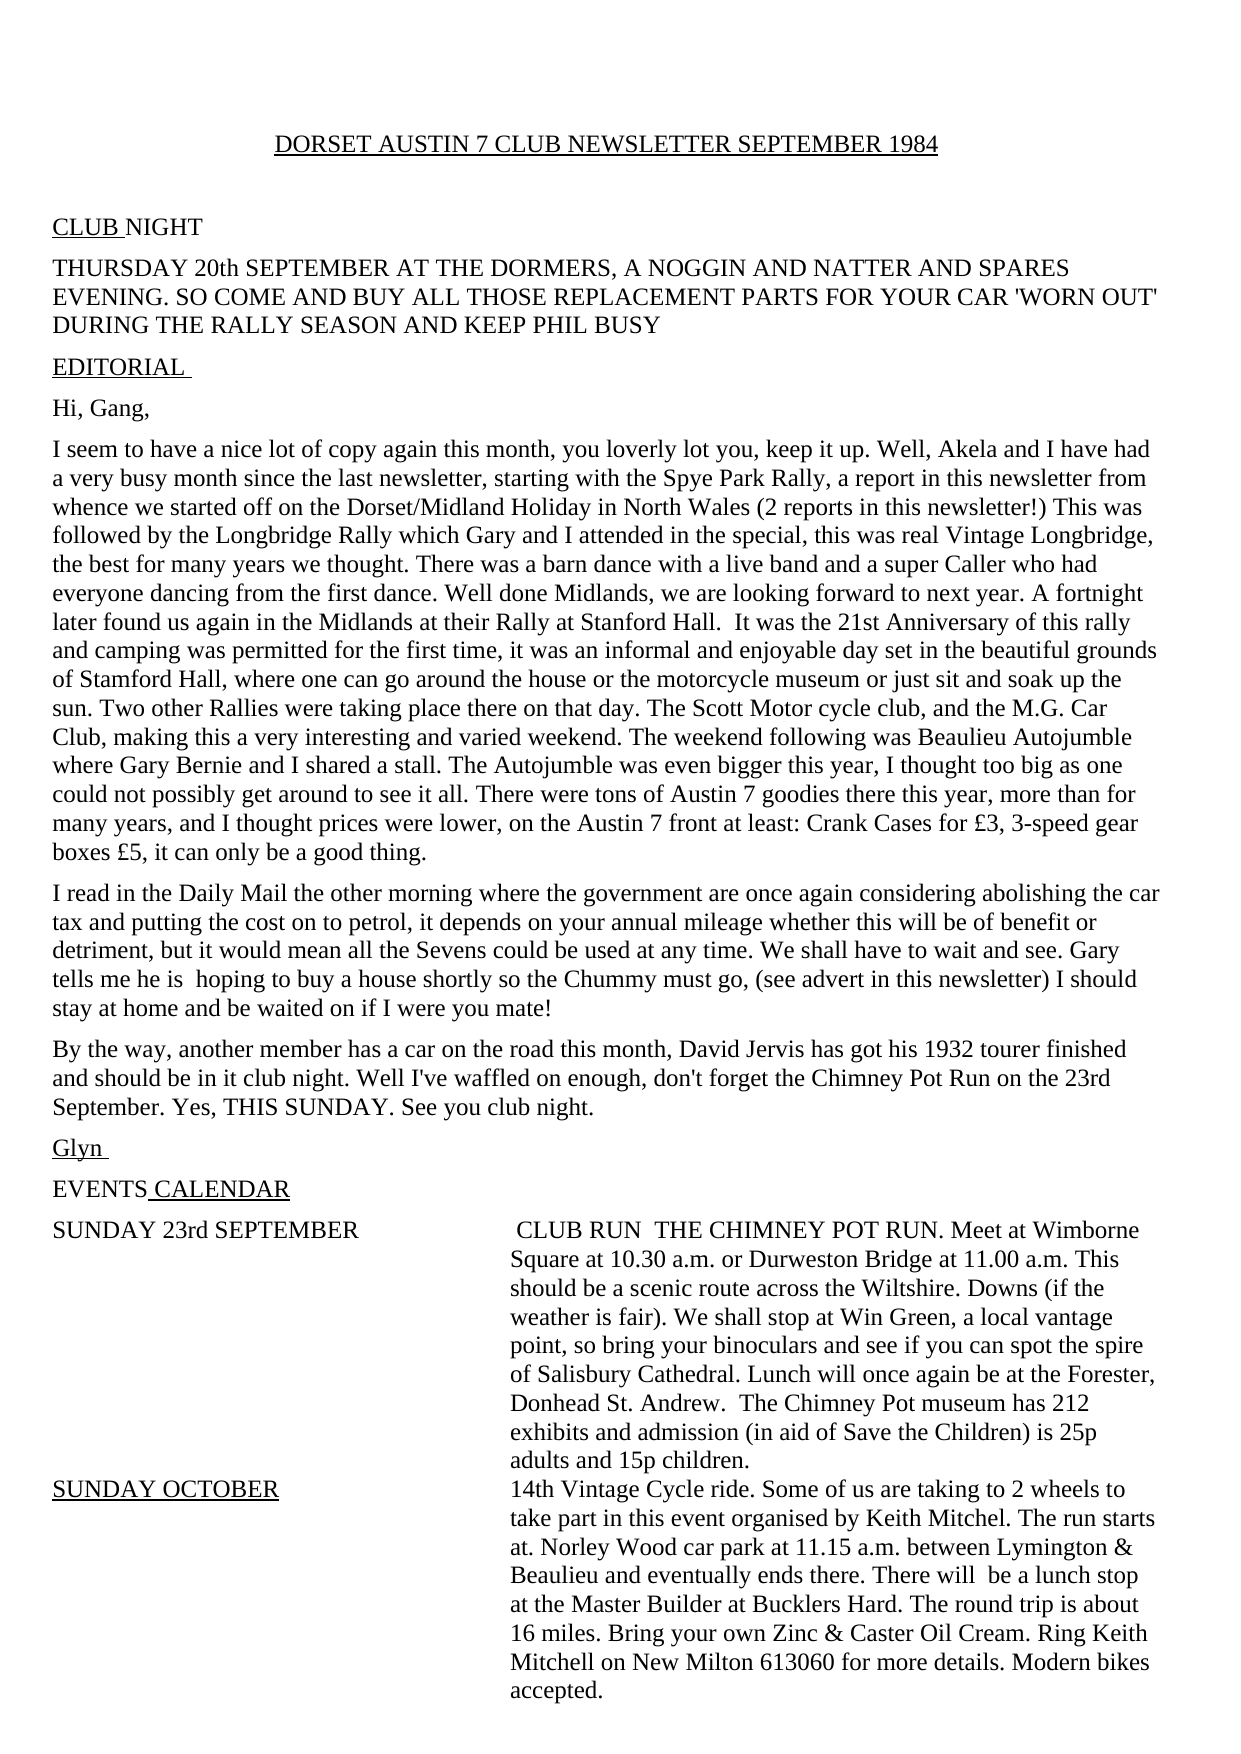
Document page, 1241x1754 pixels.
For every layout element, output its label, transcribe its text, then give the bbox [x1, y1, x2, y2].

text I read in the Daily Mail the other morning where the government are once again considering abolishing the car tax and putting the cost on to petrol, it depends on your annual mileage whether this will be of benefit or detriment, but it would mean all the Sevens could be used at any time. We shall have to wait and see. Gary tells me he is hoping to buy a house shortly so the Chummy must go, (see advert in this newsletter) I should stay at home and be waited on if I were you mate! [52, 878, 1161, 1022]
text By the way, another member has a car on the road this month, David Jervis has got his 1932 tourer finished and should be in it club night. Well I've waffled on enough, don't forget the Chimney Pot Run on the 23rd September. Yes, THIS SUNDAY. See you club night. [52, 1034, 1161, 1120]
text SUNDAY OCTOBER 14th Vintage Cycle ride. Some of us are taking to 2 wheels to take part in this event organised by Keith Mitchel. The run starts at. Norley Wood car park at 11.15 a.m. between Lymington & Beaulieu and eventually ends there. There will be a lunch stop at the Master Builder at Bucklers Hard. The round trip is about 16 miles. Bring your own Zinc & Caster Oil Cream. Ring Keith Mitchell on New Milton 613060 for more details. Modern bikes accepted. [52, 1474, 1161, 1704]
text Hi, Gang, [52, 393, 1161, 422]
text EVENTS CALENDAR [52, 1174, 1161, 1203]
text CLUB NIGHT [52, 212, 1161, 240]
text EDITORIAL [52, 352, 1161, 380]
text Glyn [52, 1133, 1161, 1162]
text DORSET AUSTIN 7 CLUB NEWSLETTER SEPTEMBER 1984 [52, 129, 1161, 158]
text I seem to have a nice lot of copy again this month, you loverly lot you, keep it up. Well, Akela and I have had a very busy month since the last newsletter, starting with the Spye Park Rally, a report in this newsletter from whence we started off on the Dorset/Midland Holiday in North Wales (2 reports in this newsletter!) This was followed by the Longbridge Rally which Gary and I attended in the special, this was real Vintage Longbridge, the best for many years we thought. There was a barn dance with a live band and a super Caller who had everyone dancing from the first dance. Well done Midlands, we are looking forward to next year. A fortnight later found us again in the Midlands at their Rally at Stanford Hall. It was the 21st Anniversary of this rally and camping was permitted for the first time, it was an informal and enjoyable day set in the beautiful grounds of Stamford Hall, where one can go around the house or the motorcycle museum or just sit and soak up the sun. Two other Rallies were taking place there on that day. The Scott Motor cycle club, and the M.G. Car Club, making this a very interesting and varied weekend. The weekend following was Beaulieu Autojumble where Gary Bernie and I shared a stall. The Autojumble was even bigger this year, I thought too big as one could not possibly get around to see it all. There were tons of Austin 7 goodies there this year, more than for many years, and I thought prices were lower, on the Austin 7 front at least: Crank Cases for £3, 3-speed gear boxes £5, it can only be a good thing. [52, 434, 1161, 865]
text SUNDAY 23rd SEPTEMBER CLUB RUN THE CHIMNEY POT RUN. Meet at Wimborne Square at 10.30 a.m. or Durweston Bridge at 11.00 a.m. This should be a scenic route across the Wiltshire. Downs (if the weather is fair). We shall stop at Win Green, a local vantage point, so bring your binoculars and see if you can spot the spire of Salisbury Cathedral. Lunch will once again be at the Forester, Donhead St. Andrew. The Chimney Pot museum has 212 exhibits and admission (in aid of Save the Children) is 25p adults and 15p children. [52, 1215, 1161, 1474]
text THURSDAY 20th SEPTEMBER AT THE DORMERS, A NOGGIN AND NATTER AND SPARES EVENING. SO COME AND BUY ALL THOSE REPLACEMENT PARTS FOR YOUR CAR 'WORN OUT' DURING THE RALLY SEASON AND KEEP PHIL BUSY [52, 253, 1161, 339]
